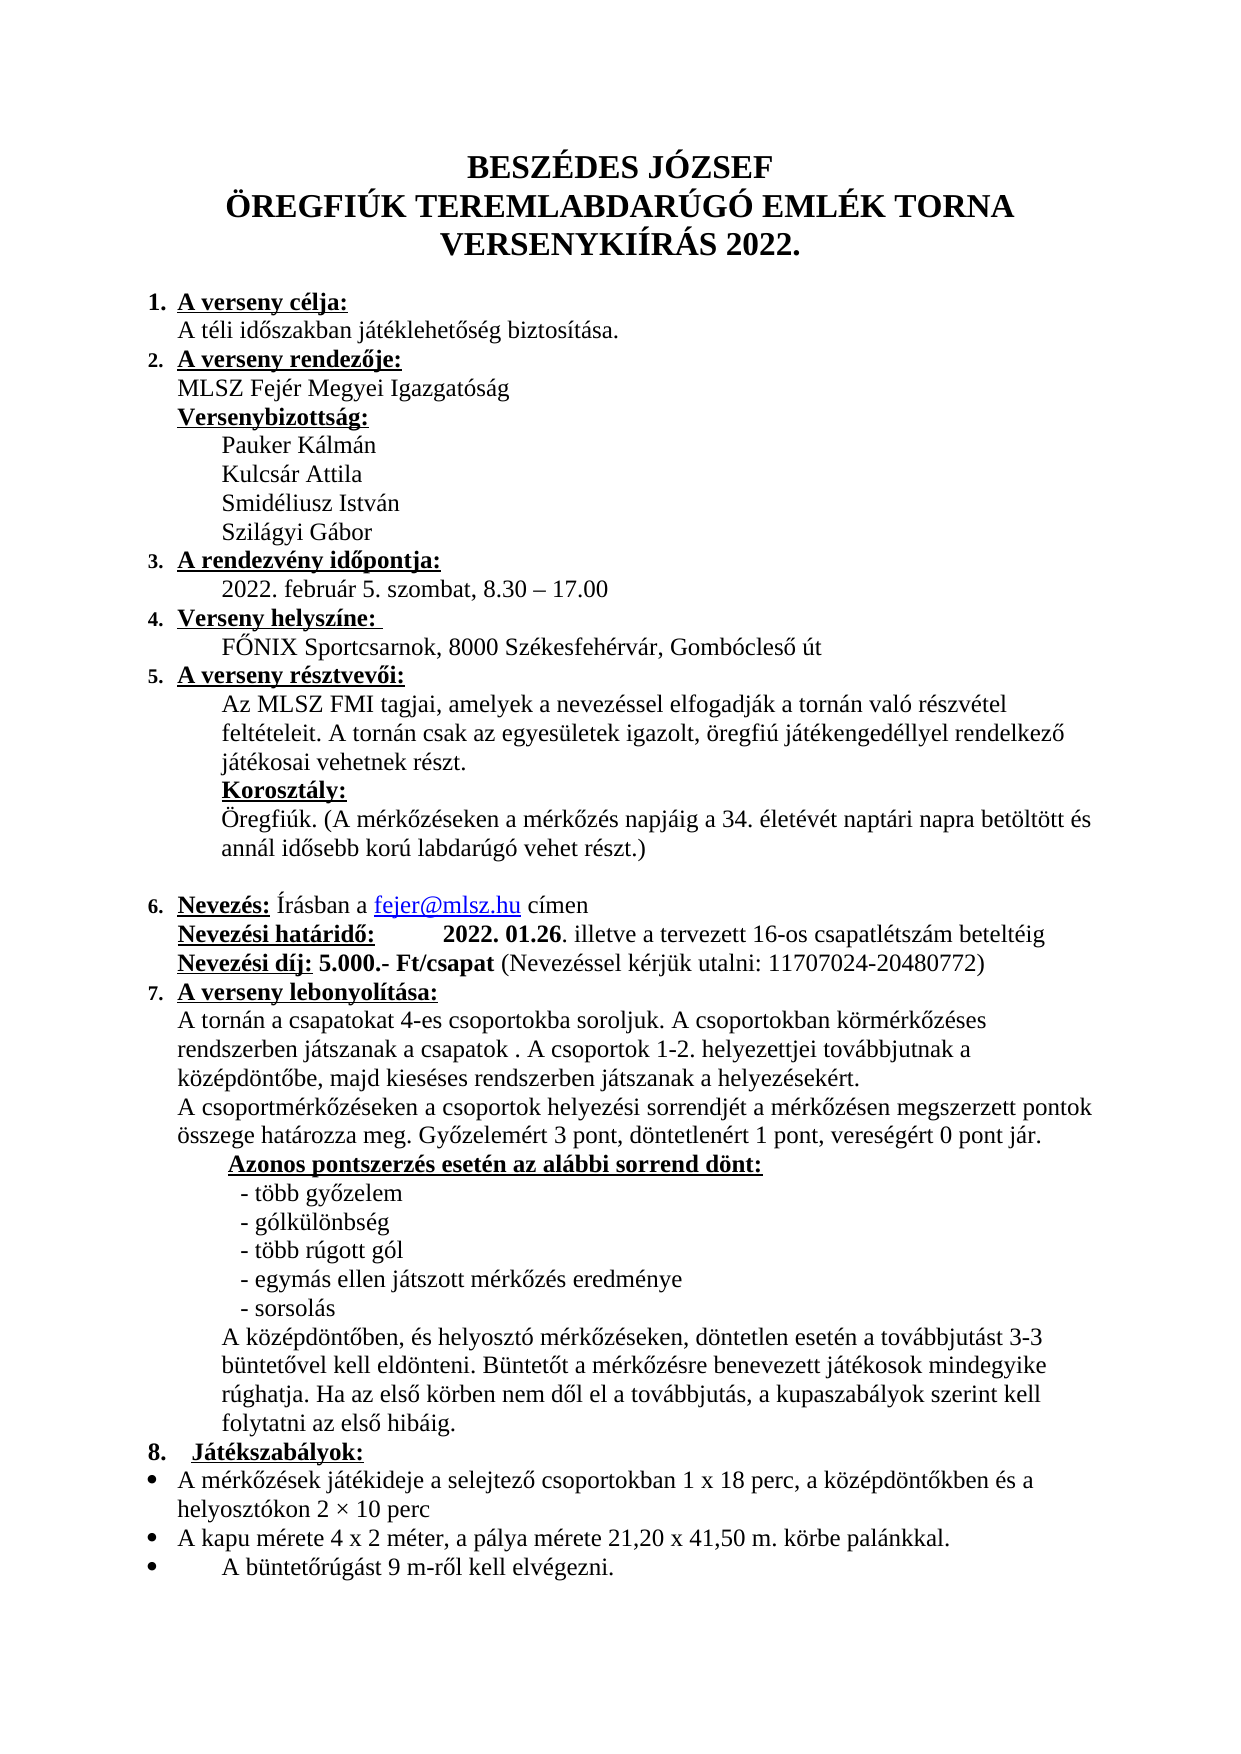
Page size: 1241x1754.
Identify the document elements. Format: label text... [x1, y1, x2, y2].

list A verseny résztvevői: [148, 660, 1093, 689]
text Az MLSZ FMI tagjai, amelyek a nevezéssel elfogadják a tornán való részvétel feltételeit. A tornán csak az egyesületek igazolt, öregfiú játékengedéllyel rendelkező játékosai vehetnek részt. [221, 689, 1093, 775]
list A rendezvény időpontja: [148, 545, 1093, 574]
text Szilágyi Gábor [148, 517, 1093, 545]
text VERSENYKIÍRÁS 2022. [148, 224, 1093, 263]
text Nevezési határidő: 2022. 01.26. illetve a tervezett 16-os csapatlétszám beteltéig [148, 919, 1093, 948]
text - egymás ellen játszott mérkőzés eredménye [148, 1264, 1093, 1293]
list A verseny rendezője: [148, 344, 1093, 373]
list Nevezés: Írásban a fejer@mlsz.hu címen [148, 890, 1093, 919]
list A kapu mérete 4 x , a pálya mérete 21,20 x . körbe palánkkal. [148, 1523, 1093, 1552]
text - gólkülönbség [148, 1207, 1093, 1235]
text MLSZ Fejér Megyei Igazgatóság [148, 373, 1093, 402]
text A téli időszakban játéklehetőség biztosítása. [148, 315, 1093, 344]
text Pauker Kálmán [148, 430, 1093, 459]
text A csoportmérkőzéseken a csoportok helyezési sorrendjét a mérkőzésen megszerzett pontok összege határozza meg. Győzelemért 3 pont, döntetlenért 1 pont, vereségért 0 pont jár. [177, 1092, 1093, 1149]
list A verseny célja: [148, 287, 1093, 315]
text A középdöntőben, és helyosztó mérkőzéseken, döntetlen esetén a továbbjutást 3-3 büntetővel kell eldönteni. Büntetőt a mérkőzésre benevezett játékosok mindegyike rúghatja. Ha az első körben nem dől el a továbbjutás, a kupaszabályok szerint kell folytatni az első hibáig. [221, 1322, 1093, 1437]
text Nevezési díj: 5.000.- Ft/csapat (Nevezéssel kérjük utalni: 11707024-20480772) [148, 948, 1093, 977]
text FŐNIX Sportcsarnok, 8000 Székesfehérvár, Gombócleső út [148, 632, 1093, 660]
text Versenybizottság: [148, 402, 1093, 430]
text - több rúgott gól [148, 1235, 1093, 1264]
list A verseny lebonyolítása: [148, 977, 1093, 1005]
text ÖREGFIÚK TEREMLABDARÚGÓ EMLÉK TORNA [148, 186, 1093, 224]
text BESZÉDES JÓZSEF [148, 148, 1093, 186]
list A mérkőzések játékideje a selejtező csoportokban 1 x 18 perc, a középdöntőkben és a helyosztókon 2 × 10 perc [148, 1465, 1093, 1523]
text 8. Játékszabályok: [148, 1437, 1093, 1465]
text 2022. február 5. szombat, 8.30 – 17.00 [148, 574, 1093, 603]
text Korosztály: [148, 775, 1093, 804]
list Öregfiúk. (A mérkőzéseken a mérkőzés napjáig a 34. életévét naptári napra betöltött és annál idősebb korú labdarúgó vehet részt.) [221, 804, 1093, 862]
text Kulcsár Attila [148, 459, 1093, 488]
text A tornán a csapatokat 4-es csoportokba soroljuk. A csoportokban körmérkőzéses rendszerben játszanak a csapatok . A csoportok 1-2. helyezettjei továbbjutnak a középdöntőbe, majd kieséses rendszerben játszanak a helyezésekért. [177, 1005, 1093, 1092]
text - több győzelem [148, 1178, 1093, 1207]
list Verseny helyszíne: [148, 603, 1093, 632]
text - sorsolás [148, 1293, 1093, 1322]
text Azonos pontszerzés esetén az alábbi sorrend dönt: [148, 1149, 1093, 1178]
text Smidéliusz István [148, 488, 1093, 517]
list A büntetőrúgást 9 m-ről kell elvégezni. [148, 1552, 1093, 1580]
